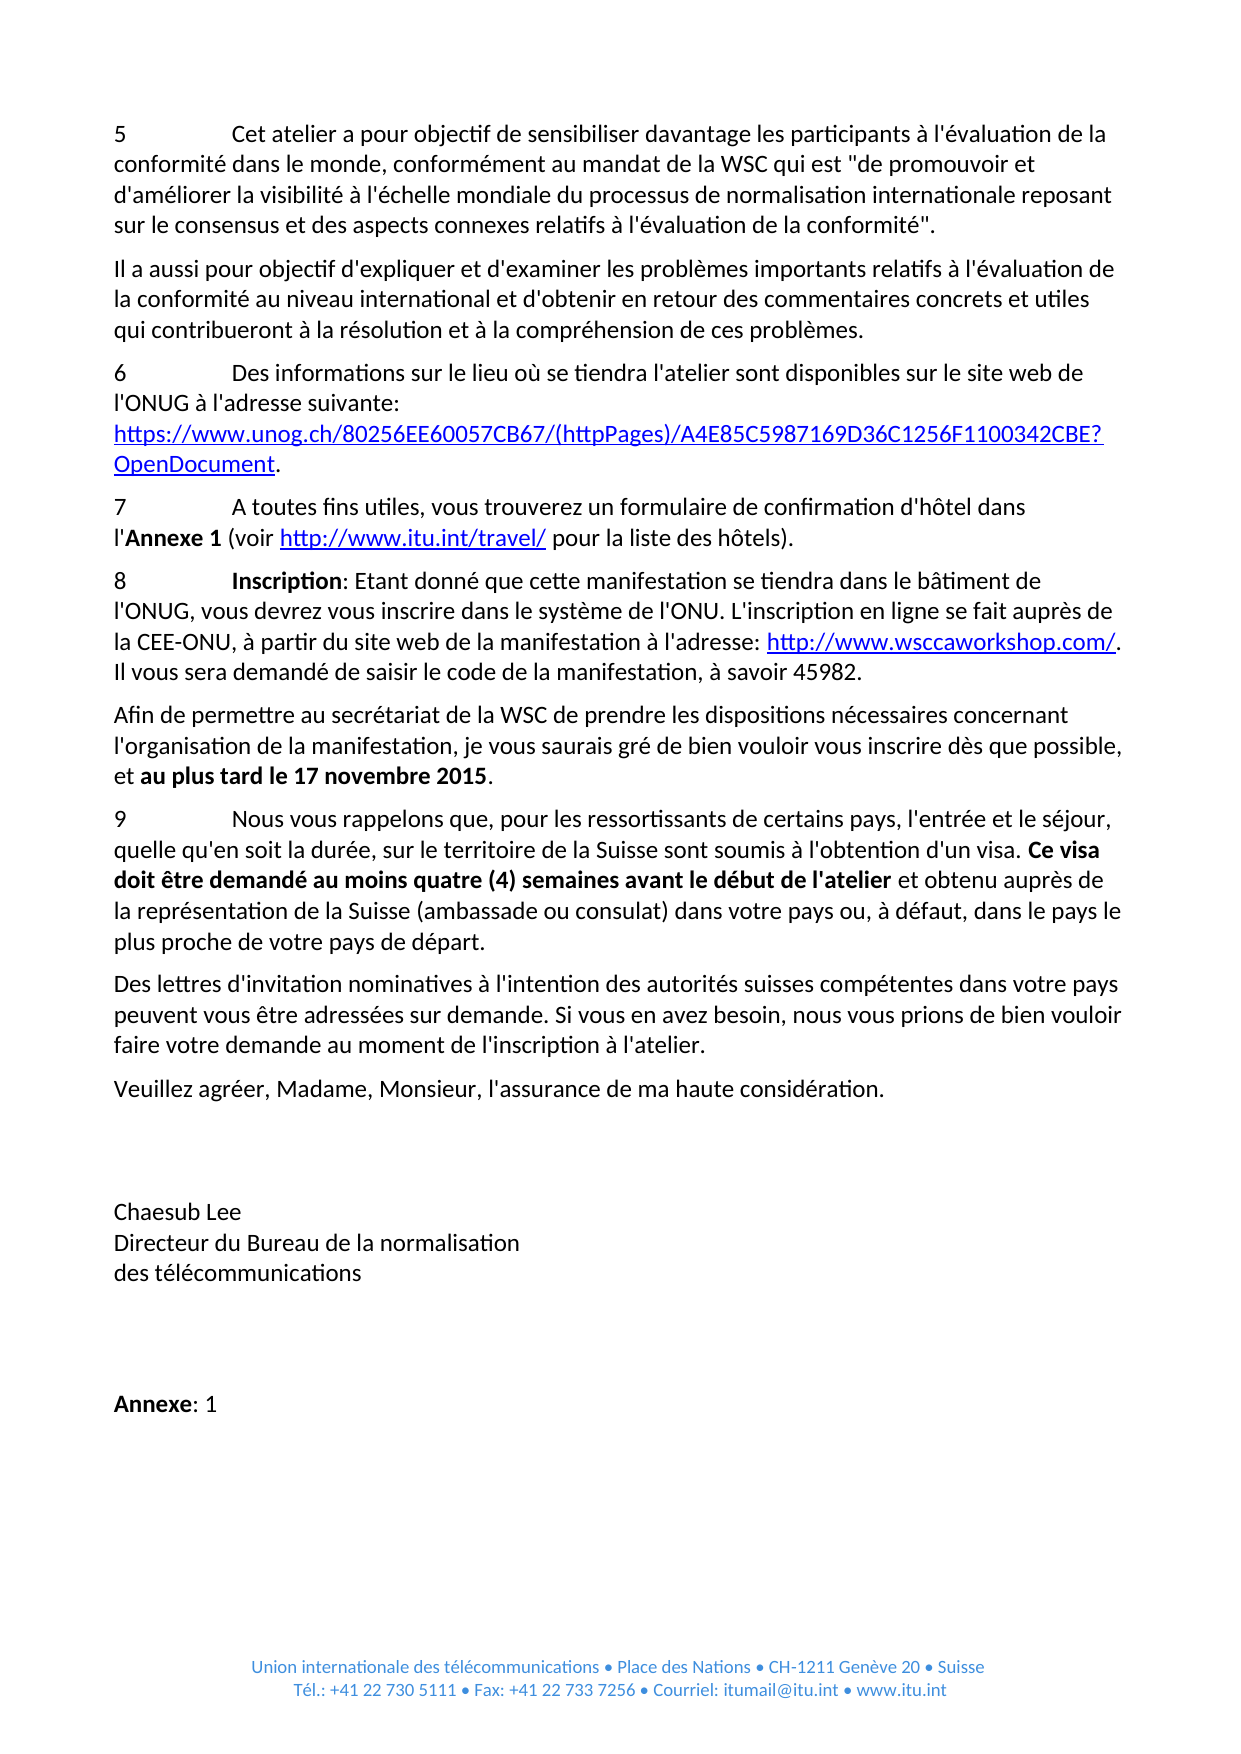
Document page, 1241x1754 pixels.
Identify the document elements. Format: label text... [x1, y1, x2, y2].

text Chaesub Lee Directeur du Bureau de la normalisation des télécommunications [113, 1196, 1156, 1288]
text 8 Inscription: Etant donné que cette manifestation se tiendra dans le bâtiment de l'ONUG, vous devrez vous inscrire dans le système de l'ONU. L'inscription en ligne se fait auprès de la CEE-ONU, à partir du site web de la manifestation à l'adresse: http://www.wsccaworkshop.com/. Il vous sera demandé de saisir le code de la manifestation, à savoir 45982. [113, 565, 1127, 687]
text 6 Des informations sur le lieu où se tiendra l'atelier sont disponibles sur le site web de l'ONUG à l'adresse suivante: https://www.unog.ch/80256EE60057CB67/(httpPages)/A4E85C5987169D36C1256F1100342CBE?OpenDocument. [113, 357, 1127, 479]
text 9 Nous vous rappelons que, pour les ressortissants de certains pays, l'entrée et le séjour, quelle qu'en soit la durée, sur le territoire de la Suisse sont soumis à l'obtention d'un visa. Ce visa doit être demandé au moins quatre (4) semaines avant le début de l'atelier et obtenu auprès de la représentation de la Suisse (ambassade ou consulat) dans votre pays ou, à défaut, dans le pays le plus proche de votre pays de départ. [113, 803, 1127, 956]
text 5 Cet atelier a pour objectif de sensibiliser davantage les participants à l'évaluation de la conformité dans le monde, conformément au mandat de la WSC qui est "de promouvoir et d'améliorer la visibilité à l'échelle mondiale du processus de normalisation internationale reposant sur le consensus et des aspects connexes relatifs à l'évaluation de la conformité". [113, 118, 1127, 240]
text Afin de permettre au secrétariat de la WSC de prendre les dispositions nécessaires concernant l'organisation de la manifestation, je vous saurais gré de bien vouloir vous inscrire dès que possible, et au plus tard le 17 novembre 2015. [113, 699, 1127, 791]
text Veuillez agréer, Madame, Monsieur, l'assurance de ma haute considération. [113, 1073, 1127, 1103]
text Des lettres d'invitation nominatives à l'intention des autorités suisses compétentes dans votre pays peuvent vous être adressées sur demande. Si vous en avez besoin, nous vous prions de bien vouloir faire votre demande au moment de l'inscription à l'atelier. [113, 969, 1127, 1060]
text 7 A toutes fins utiles, vous trouverez un formulaire de confirmation d'hôtel dans l'Annexe 1 (voir http://www.itu.int/travel/ pour la liste des hôtels). [113, 491, 1127, 552]
text Annexe: 1 [113, 1388, 1156, 1418]
text Il a aussi pour objectif d'expliquer et d'examiner les problèmes importants relatifs à l'évaluation de la conformité au niveau international et d'obtenir en retour des commentaires concrets et utiles qui contribueront à la résolution et à la compréhension de ces problèmes. [113, 253, 1127, 344]
